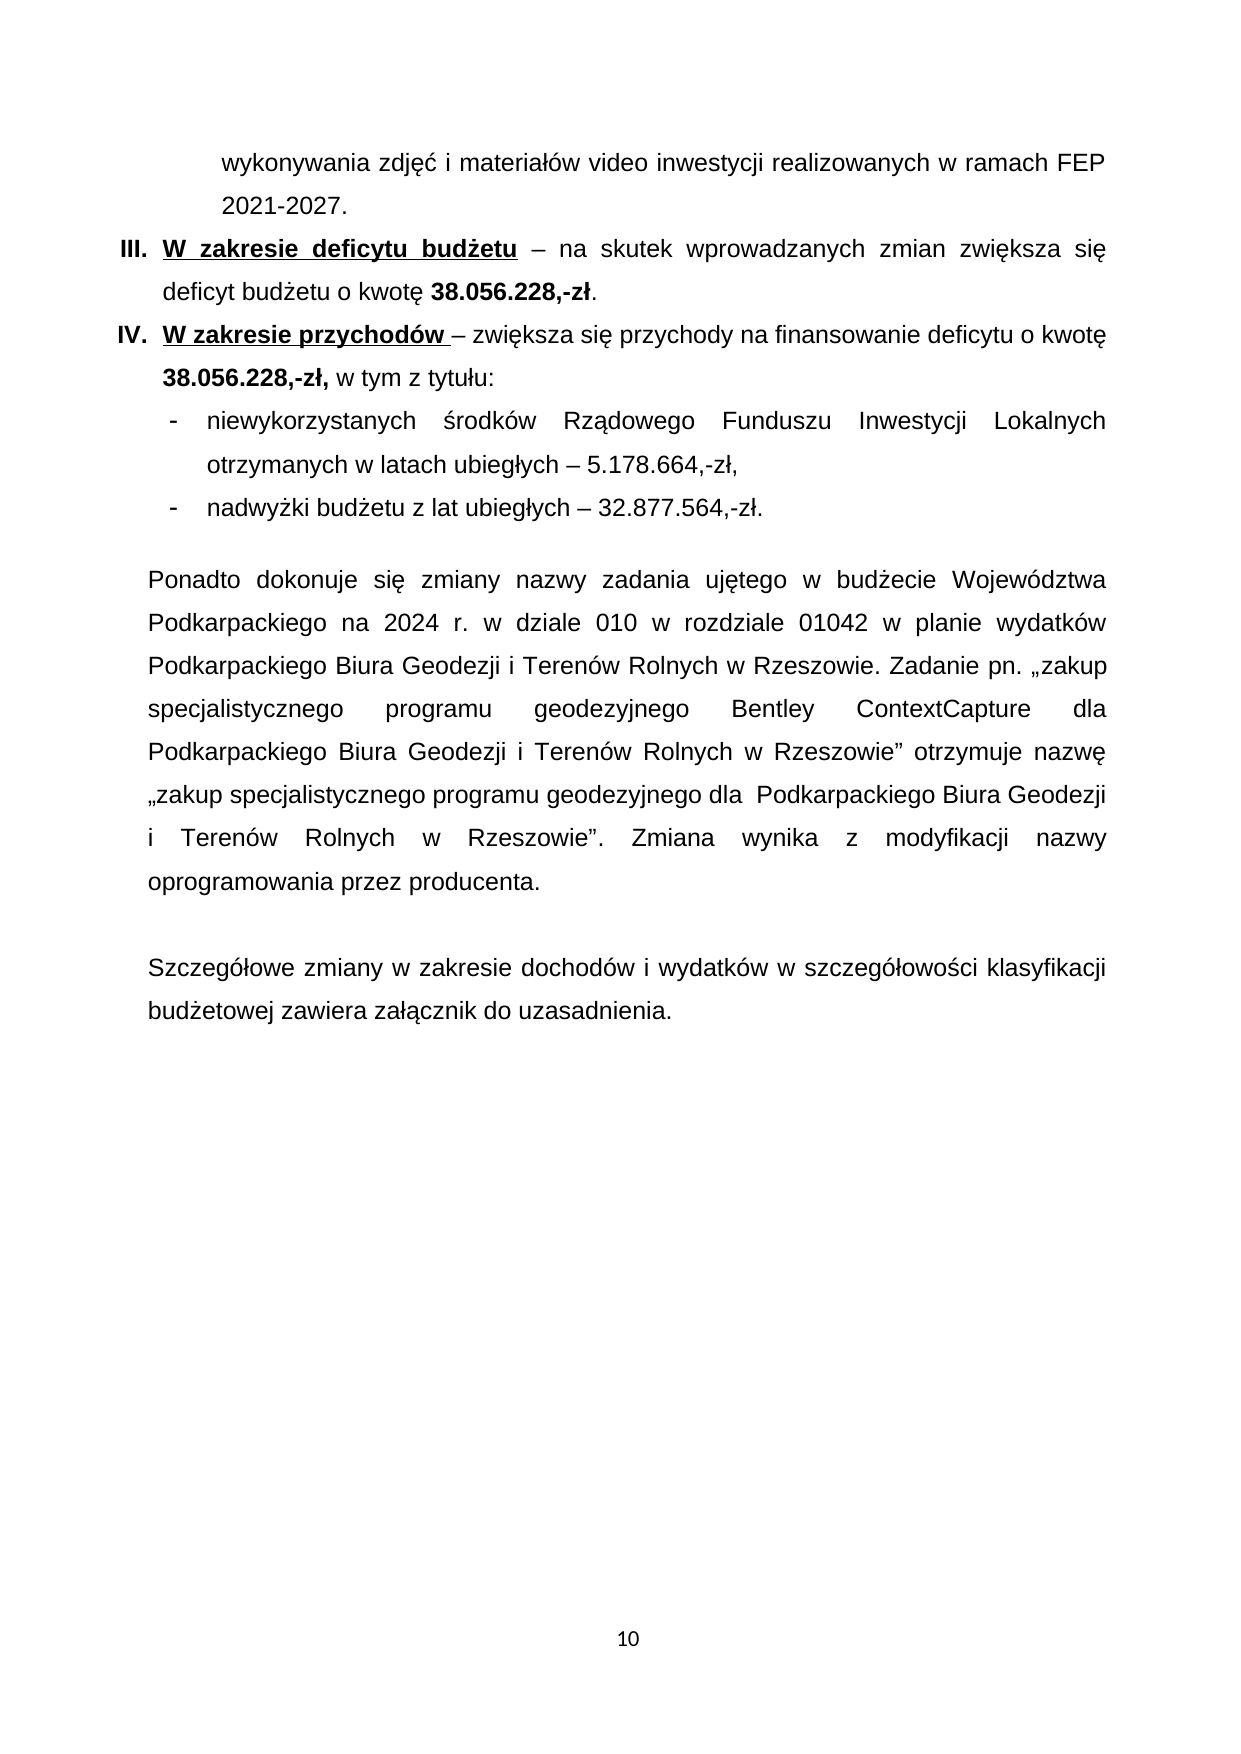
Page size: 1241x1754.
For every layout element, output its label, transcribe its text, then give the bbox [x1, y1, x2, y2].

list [184, 148, 1107, 219]
text Szczegółowe zmiany w zakresie dochodów i wydatków w szczegółowości klasyfikacji budżetowej zawiera załącznik do uzasadnienia. [148, 953, 1107, 1025]
list W zakresie deficytu budżetu – na skutek wprowadzanych zmian zwiększa się deficyt budżetu o kwotę 38.056.228,-zł. [148, 234, 1107, 306]
list nadwyżki budżetu z lat ubiegłych – 32.877.564,-zł. [169, 493, 1107, 522]
list niewykorzystanych środków Rządowego Funduszu Inwestycji Lokalnych otrzymanych w latach ubiegłych – 5.178.664,-zł, [169, 406, 1107, 478]
text Ponadto dokonuje się zmiany nazwy zadania ujętego w budżecie Województwa Podkarpackiego na 2024 r. w dziale 010 w rozdziale 01042 w planie wydatków Podkarpackiego Biura Geodezji i Terenów Rolnych w Rzeszowie. Zadanie pn. „zakup specjalistycznego programu geodezyjnego Bentley ContextCapture dla Podkarpackiego Biura Geodezji i Terenów Rolnych w Rzeszowie” otrzymuje nazwę „zakup specjalistycznego programu geodezyjnego dla Podkarpackiego Biura Geodezji i Terenów Rolnych w Rzeszowie”. Zmiana wynika z modyfikacji nazwy oprogramowania przez producenta. [148, 565, 1107, 895]
list W zakresie przychodów – zwiększa się przychody na finansowanie deficytu o kwotę 38.056.228,-zł, w tym z tytułu: [148, 320, 1107, 392]
